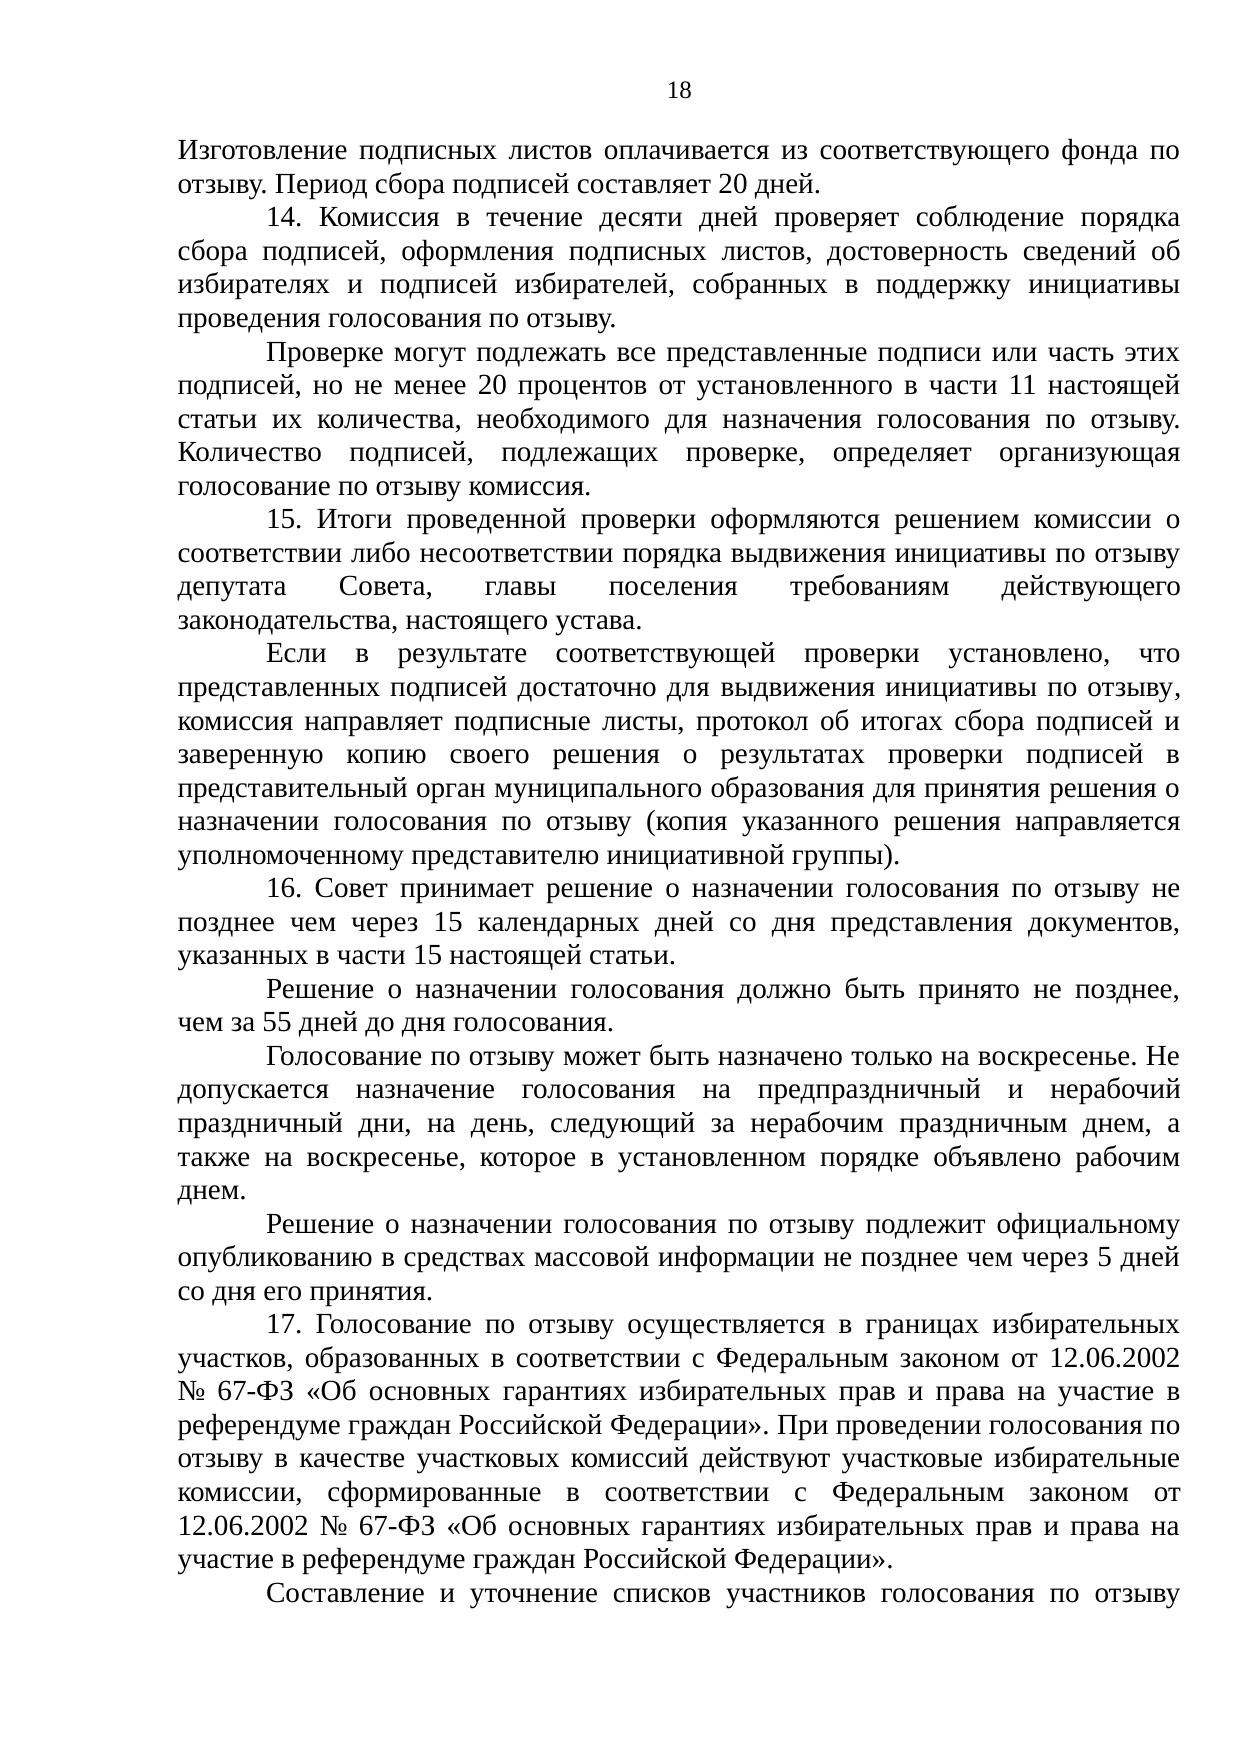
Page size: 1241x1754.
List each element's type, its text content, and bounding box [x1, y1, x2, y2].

text 16. Совет принимает решение о назначении голосования по отзыву не позднее чем через 15 календарных дней со дня представления документов, указанных в части 15 настоящей статьи. [177, 870, 1181, 971]
text 17. Голосование по отзыву осуществляется в границах избирательных участков, образованных в соответствии с Федеральным законом от 12.06.2002 № 67-ФЗ «Об основных гарантиях избирательных прав и права на участие в референдуме граждан Российской Федерации». При проведении голосования по отзыву в качестве участковых комиссий действуют участковые избирательные комиссии, сформированные в соответствии с Федеральным законом от 12.06.2002 № 67-ФЗ «Об основных гарантиях избирательных прав и права на участие в референдуме граждан Российской Федерации». [177, 1306, 1181, 1575]
text Проверке могут подлежать все представленные подписи или часть этих подписей, но не менее 20 процентов от установленного в части 11 настоящей статьи их количества, необходимого для назначения голосования по отзыву. Количество подписей, подлежащих проверке, определяет организующая голосование по отзыву комиссия. [177, 334, 1181, 501]
text 15. Итоги проведенной проверки оформляются решением комиссии о соответствии либо несоответствии порядка выдвижения инициативы по отзыву депутата Совета, главы поселения требованиям действующего законодательства, настоящего устава. [177, 501, 1181, 636]
text Решение о назначении голосования должно быть принято не позднее, чем за 55 дней до дня голосования. [177, 971, 1181, 1038]
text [177, 1575, 1181, 1608]
text Решение о назначении голосования по отзыву подлежит официальному опубликованию в средствах массовой информации не позднее чем через 5 дней со дня его принятия. [177, 1206, 1181, 1306]
text Если в результате соответствующей проверки установлено, что представленных подписей достаточно для выдвижения инициативы по отзыву, комиссия направляет подписные листы, протокол об итогах сбора подписей и заверенную копию своего решения о результатах проверки подписей в представительный орган муниципального образования для принятия решения о назначении голосования по отзыву (копия указанного решения направляется уполномоченному представителю инициативной группы). [177, 636, 1181, 870]
text 14. Комиссия в течение десяти дней проверяет соблюдение порядка сбора подписей, оформления подписных листов, достоверность сведений об избирателях и подписей избирателей, собранных в поддержку инициативы проведения голосования по отзыву. [177, 199, 1181, 334]
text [177, 132, 1181, 199]
text Голосование по отзыву может быть назначено только на воскресенье. Не допускается назначение голосования на предпраздничный и нерабочий праздничный дни, на день, следующий за нерабочим праздничным днем, а также на воскресенье, которое в установленном порядке объявлено рабочим днем. [177, 1038, 1181, 1206]
